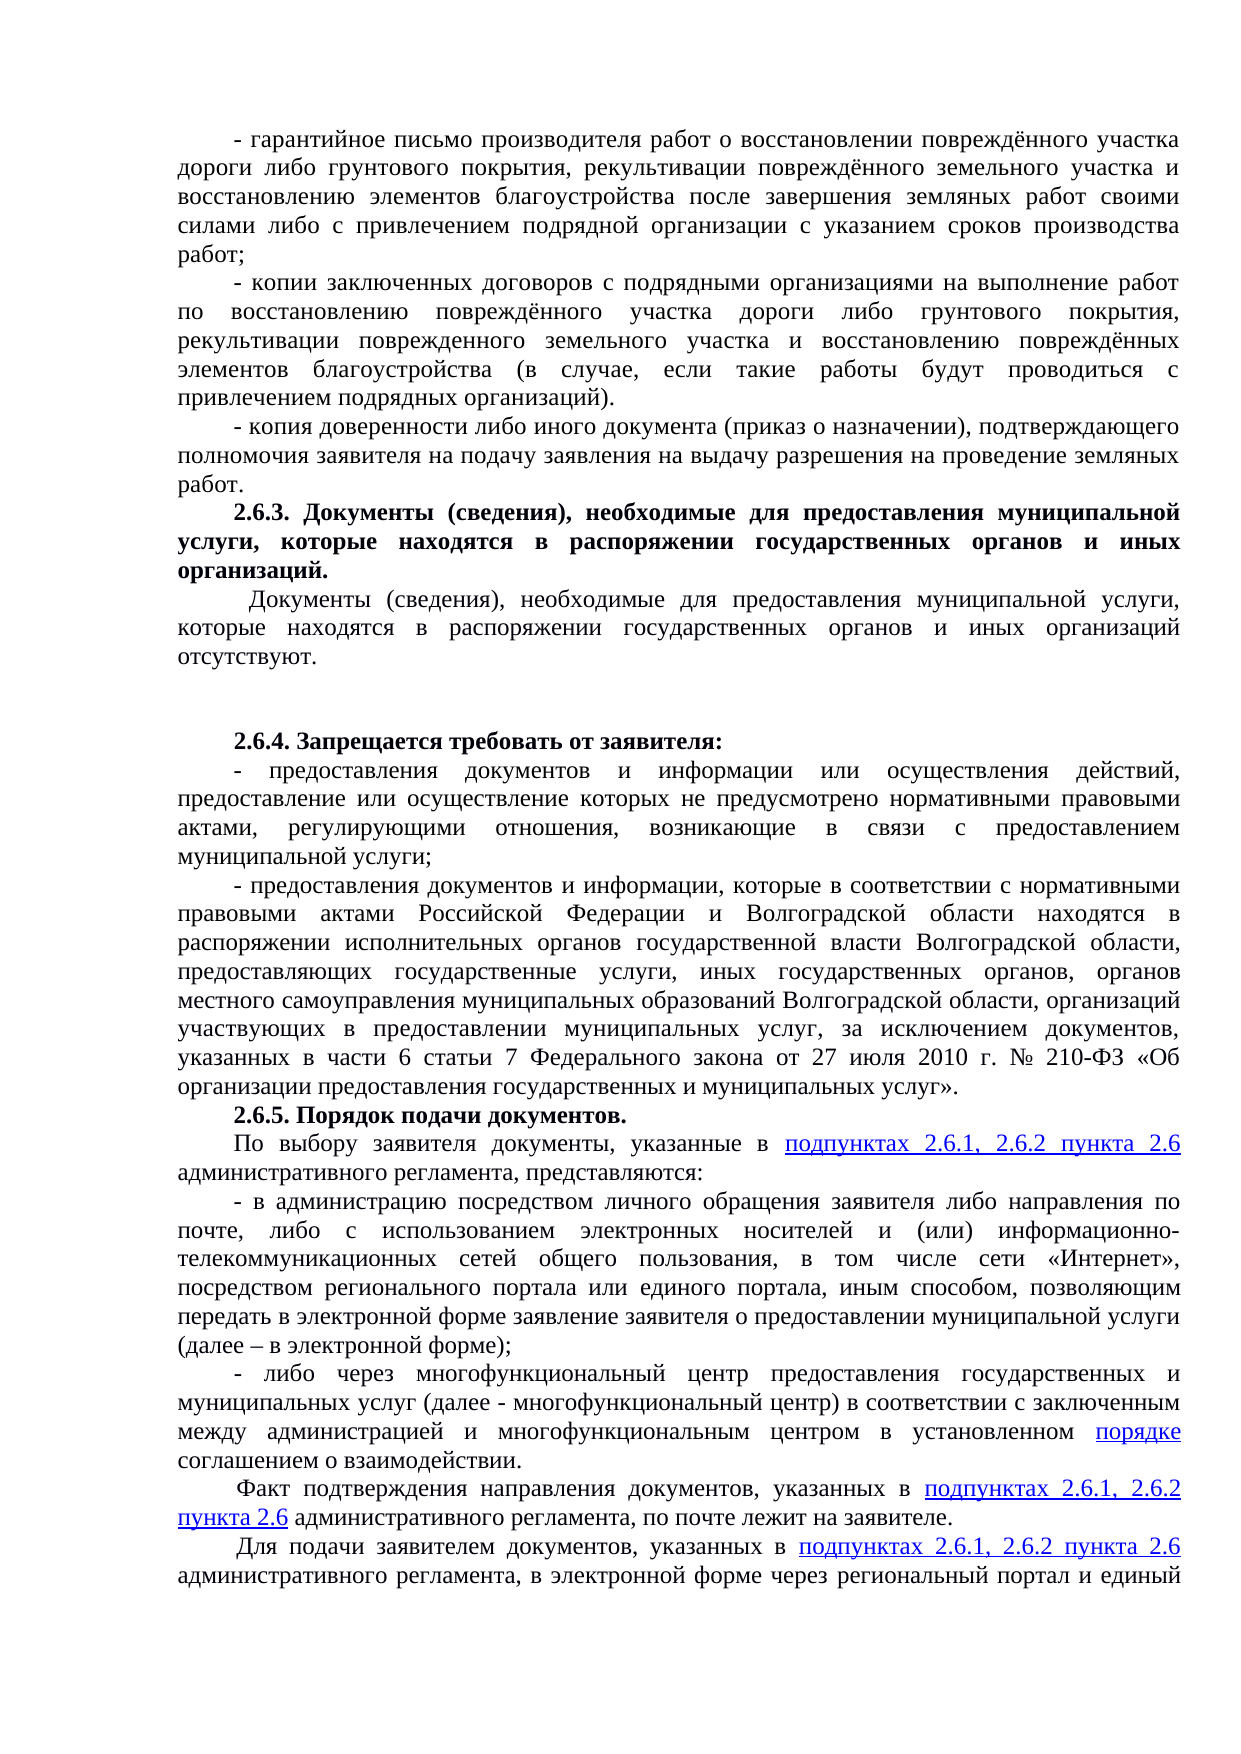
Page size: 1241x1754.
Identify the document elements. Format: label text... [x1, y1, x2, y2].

text По выбору заявителя документы, указанные в подпунктах 2.6.1, 2.6.2 пункта 2.6 административного регламента, представляются: [177, 1128, 1181, 1186]
text - либо через многофункциональный центр предоставления государственных и муниципальных услуг (далее - многофункциональный центр) в соответствии с заключенным между администрацией и многофункциональным центром в установленном порядке соглашением о взаимодействии. [177, 1358, 1181, 1473]
text - предоставления документов и информации, которые в соответствии с нормативными правовыми актами Российской Федерации и Волгоградской области находятся в распоряжении исполнительных органов государственной власти Волгоградской области, предоставляющих государственные услуги, иных государственных органов, органов местного самоуправления муниципальных образований Волгоградской области, организаций участвующих в предоставлении муниципальных услуг, за исключением документов, указанных в части 6 статьи 7 Федерального закона от 27 июля 2010 г. № 210-ФЗ «Об организации предоставления государственных и муниципальных услуг». [177, 870, 1181, 1100]
text 2.6.4. Запрещается требовать от заявителя: [177, 726, 1181, 755]
text - копия доверенности либо иного документа (приказ о назначении), подтверждающего полномочия заявителя на подачу заявления на выдачу разрешения на проведение земляных работ. [177, 411, 1181, 497]
text - копии заключенных договоров с подрядными организациями на выполнение работ по восстановлению повреждённого участка дороги либо грунтового покрытия, рекультивации поврежденного земельного участка и восстановлению повреждённых элементов благоустройства (в случае, если такие работы будут проводиться с привлечением подрядных организаций). [177, 267, 1181, 411]
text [177, 1531, 1181, 1588]
text Факт подтверждения направления документов, указанных в подпунктах 2.6.1, 2.6.2 пункта 2.6 административного регламента, по почте лежит на заявителе. [177, 1473, 1181, 1531]
text 2.6.3. Документы (сведения), необходимые для предоставления муниципальной услуги, которые находятся в распоряжении государственных органов и иных организаций. [177, 497, 1181, 584]
text - предоставления документов и информации или осуществления действий, предоставление или осуществление которых не предусмотрено нормативными правовыми актами, регулирующими отношения, возникающие в связи с предоставлением муниципальной услуги; [177, 755, 1181, 870]
text - гарантийное письмо производителя работ о восстановлении повреждённого участка дороги либо грунтового покрытия, рекультивации повреждённого земельного участка и восстановлению элементов благоустройства после завершения земляных работ своими силами либо с привлечением подрядной организации с указанием сроков производства работ; [177, 124, 1181, 267]
text - в администрацию посредством личного обращения заявителя либо направления по почте, либо с использованием электронных носителей и (или) информационно-телекоммуникационных сетей общего пользования, в том числе сети «Интернет», посредством регионального портала или единого портала, иным способом, позволяющим передать в электронной форме заявление заявителя о предоставлении муниципальной услуги (далее – в электронной форме); [177, 1186, 1181, 1358]
text 2.6.5. Порядок подачи документов. [177, 1100, 1181, 1128]
text Документы (сведения), необходимые для предоставления муниципальной услуги, которые находятся в распоряжении государственных органов и иных организаций отсутствуют. [177, 584, 1181, 670]
